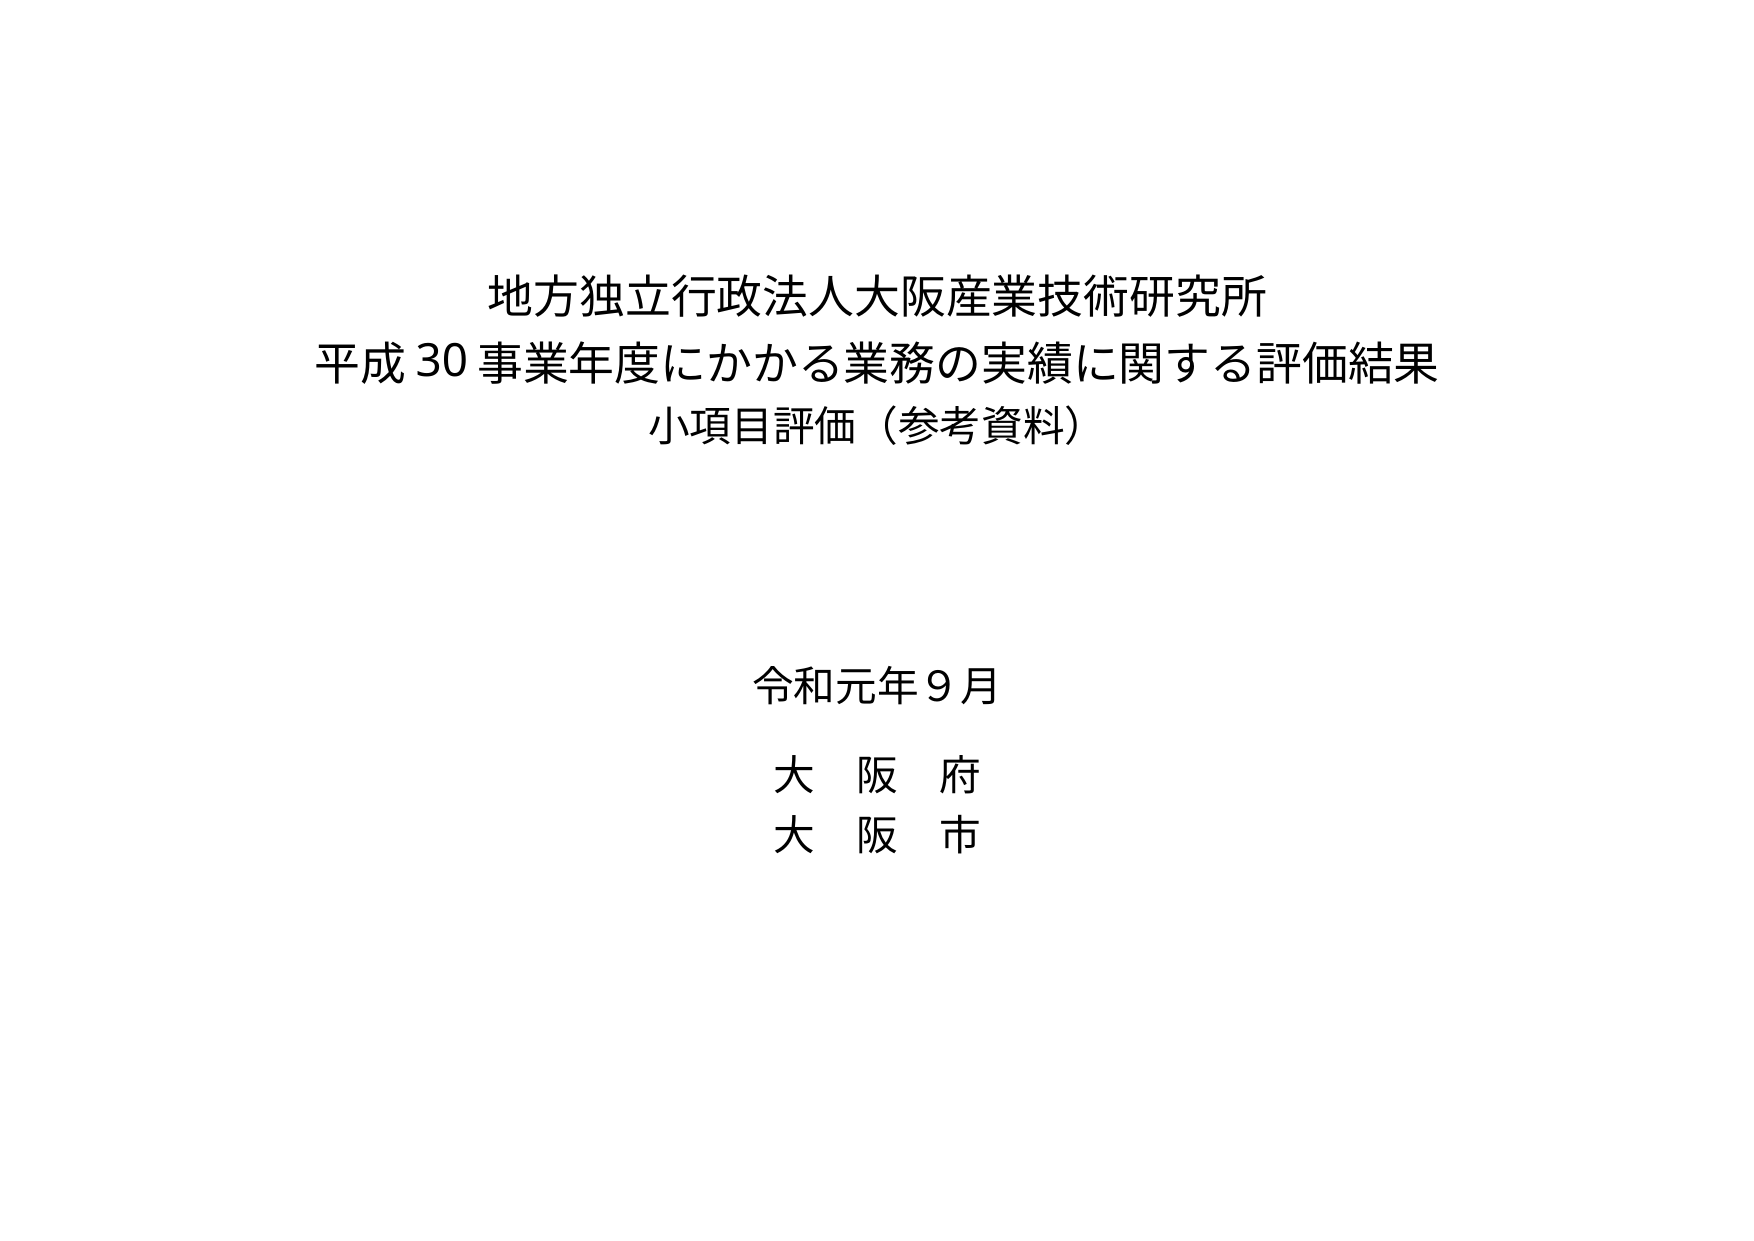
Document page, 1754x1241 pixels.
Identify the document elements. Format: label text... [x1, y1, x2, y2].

text 小項目評価（参考資料） [174, 393, 1580, 454]
text 平成30事業年度にかかる業務の実績に関する評価結果 [174, 327, 1580, 393]
text 大 阪 府 [174, 742, 1580, 802]
text 令和元年９月 [174, 653, 1580, 713]
text 大 阪 市 [174, 802, 1580, 862]
text 地方独立行政法人大阪産業技術研究所 [174, 261, 1580, 327]
